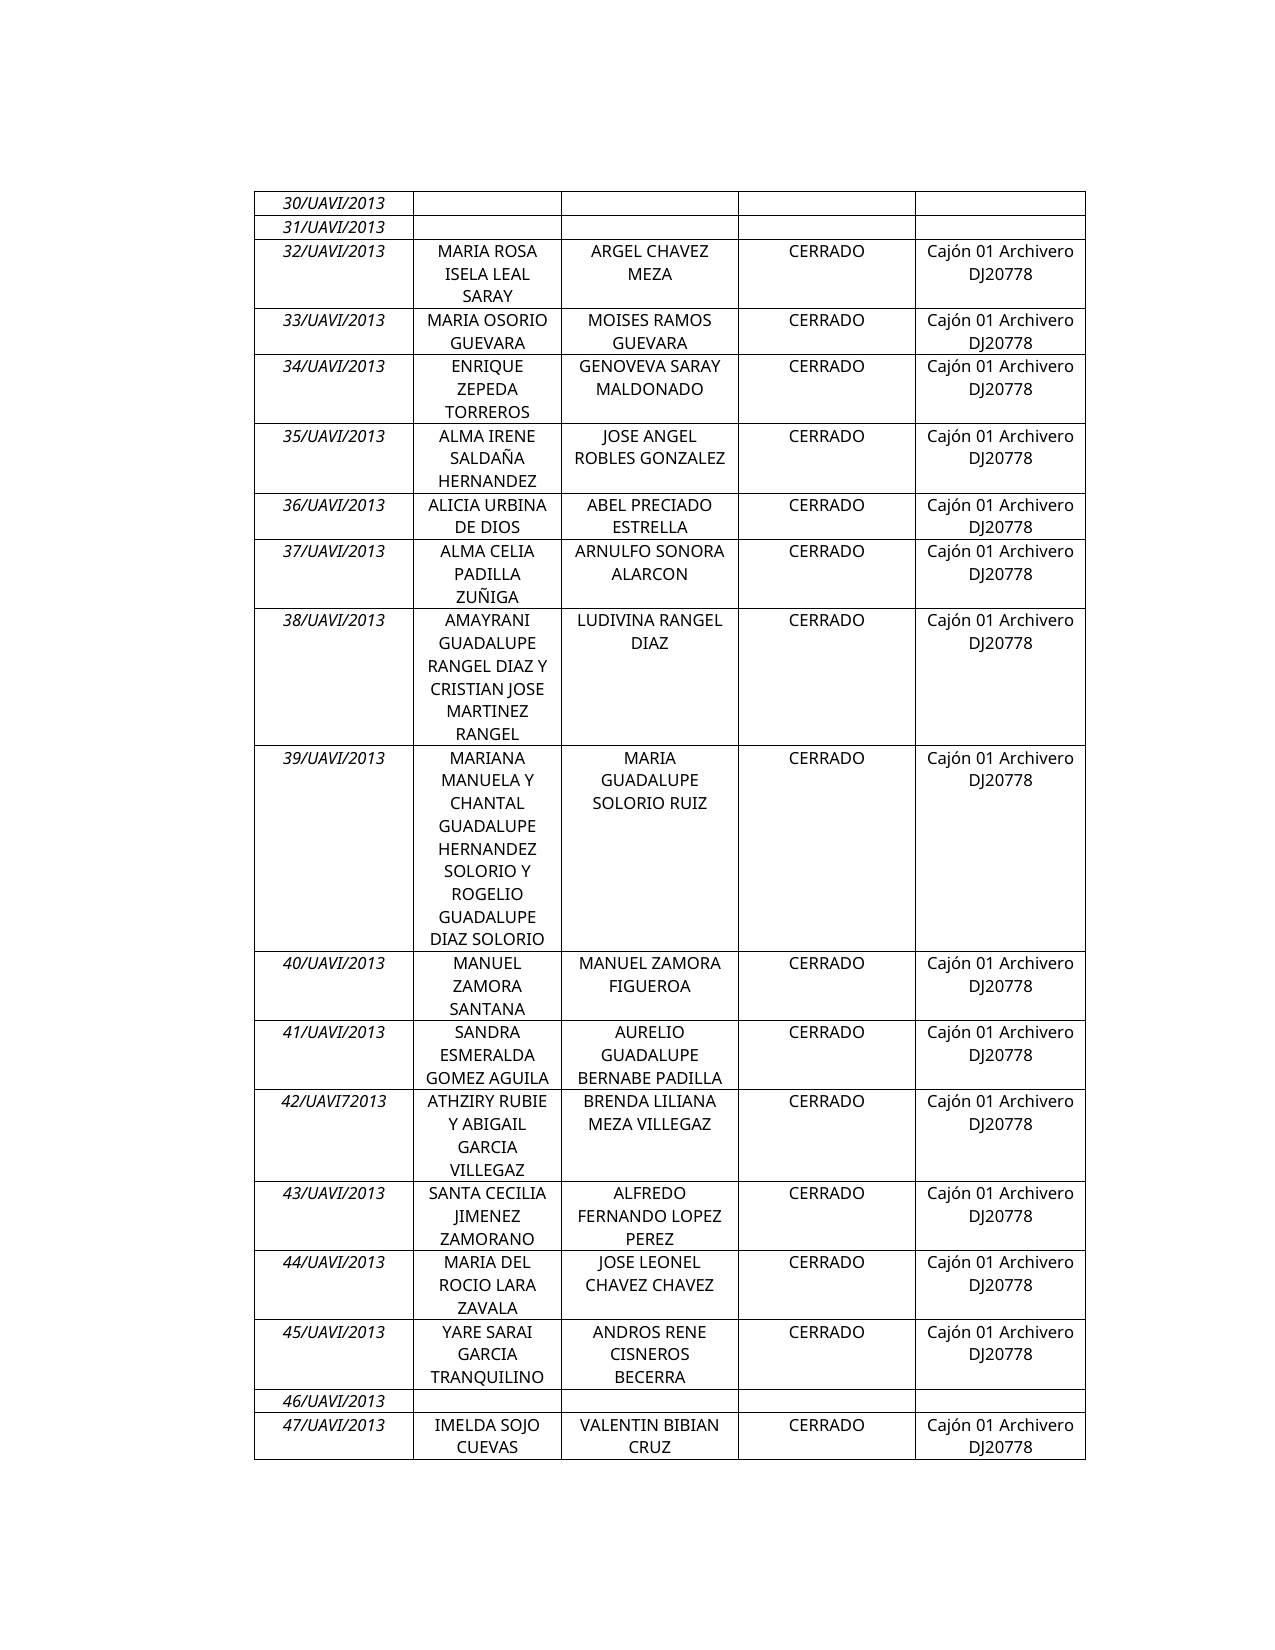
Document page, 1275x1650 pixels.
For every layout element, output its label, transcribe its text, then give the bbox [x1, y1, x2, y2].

table_cell SANTA CECILIA JIMENEZ ZAMORANO [414, 1182, 561, 1250]
table_cell CERRADO [739, 1251, 915, 1319]
table_cell MANUEL ZAMORA FIGUEROA [562, 952, 738, 1020]
table_cell ALFREDO FERNANDO LOPEZ PEREZ [562, 1182, 738, 1250]
table_cell Cajón 01 Archivero DJ20778 [916, 540, 1085, 608]
table_cell 33/UAVI/2013 [255, 309, 413, 354]
table_cell BRENDA LILIANA MEZA VILLEGAZ [562, 1090, 738, 1181]
table_cell MARIA ROSA ISELA LEAL SARAY [414, 240, 561, 308]
table_cell 45/UAVI/2013 [255, 1320, 413, 1388]
table_cell Cajón 01 Archivero DJ20778 [916, 952, 1085, 1020]
table_cell 46/UAVI/2013 [255, 1390, 413, 1412]
table_cell MOISES RAMOS GUEVARA [562, 309, 738, 354]
table_cell 44/UAVI/2013 [255, 1251, 413, 1319]
table_cell 41/UAVI/2013 [255, 1021, 413, 1089]
table_cell 42/UAVI72013 [255, 1090, 413, 1181]
table_cell MARIA GUADALUPE SOLORIO RUIZ [562, 746, 738, 951]
table_cell Cajón 01 Archivero DJ20778 [916, 424, 1085, 492]
table_cell 32/UAVI/2013 [255, 240, 413, 308]
table_cell MANUEL ZAMORA SANTANA [414, 952, 561, 1020]
table_cell ENRIQUE ZEPEDA TORREROS [414, 355, 561, 423]
table_cell [739, 192, 915, 215]
table_cell CERRADO [739, 609, 915, 745]
table_cell MARIANA MANUELA Y CHANTAL GUADALUPE HERNANDEZ SOLORIO Y ROGELIO GUADALUPE DIAZ SOLORIO [414, 746, 561, 951]
table_cell CERRADO [739, 355, 915, 423]
table_cell ARNULFO SONORA ALARCON [562, 540, 738, 608]
table_cell ALICIA URBINA DE DIOS [414, 494, 561, 539]
table_cell JOSE LEONEL CHAVEZ CHAVEZ [562, 1251, 738, 1319]
table_cell YARE SARAI GARCIA TRANQUILINO [414, 1320, 561, 1388]
table_cell CERRADO [739, 746, 915, 951]
table_cell Cajón 01 Archivero DJ20778 [916, 1251, 1085, 1319]
table_cell [739, 1390, 915, 1412]
table_cell 31/UAVI/2013 [255, 216, 413, 238]
table_cell ATHZIRY RUBIE Y ABIGAIL GARCIA VILLEGAZ [414, 1090, 561, 1181]
table_cell Cajón 01 Archivero DJ20778 [916, 240, 1085, 308]
table_cell CERRADO [739, 1090, 915, 1181]
table_cell ALMA IRENE SALDAÑA HERNANDEZ [414, 424, 561, 492]
table_cell 35/UAVI/2013 [255, 424, 413, 492]
table_cell Cajón 01 Archivero DJ20778 [916, 494, 1085, 539]
table_cell [739, 216, 915, 238]
table_cell 40/UAVI/2013 [255, 952, 413, 1020]
table_cell Cajón 01 Archivero DJ20778 [916, 1090, 1085, 1181]
table_cell Cajón 01 Archivero DJ20778 [916, 1182, 1085, 1250]
table_cell GENOVEVA SARAY MALDONADO [562, 355, 738, 423]
table_cell AMAYRANI GUADALUPE RANGEL DIAZ Y CRISTIAN JOSE MARTINEZ RANGEL [414, 609, 561, 745]
table_cell IMELDA SOJO CUEVAS [414, 1413, 561, 1459]
table_cell Cajón 01 Archivero DJ20778 [916, 746, 1085, 951]
table_cell CERRADO [739, 1182, 915, 1250]
table_cell VALENTIN BIBIAN CRUZ [562, 1413, 738, 1459]
table_cell AURELIO GUADALUPE BERNABE PADILLA [562, 1021, 738, 1089]
table_cell SANDRA ESMERALDA GOMEZ AGUILA [414, 1021, 561, 1089]
table_cell CERRADO [739, 424, 915, 492]
table_cell [916, 1390, 1085, 1412]
table_cell CERRADO [739, 494, 915, 539]
table_cell ALMA CELIA PADILLA ZUÑIGA [414, 540, 561, 608]
table_cell CERRADO [739, 1021, 915, 1089]
table_cell CERRADO [739, 240, 915, 308]
table_cell [562, 192, 738, 215]
table_cell MARIA OSORIO GUEVARA [414, 309, 561, 354]
table_cell 47/UAVI/2013 [255, 1413, 413, 1459]
table_cell 30/UAVI/2013 [255, 192, 413, 215]
table_cell CERRADO [739, 952, 915, 1020]
table_cell CERRADO [739, 309, 915, 354]
table_cell CERRADO [739, 1413, 915, 1459]
table_cell Cajón 01 Archivero DJ20778 [916, 1320, 1085, 1388]
table_cell 34/UAVI/2013 [255, 355, 413, 423]
table_cell Cajón 01 Archivero DJ20778 [916, 1021, 1085, 1089]
table_cell [414, 216, 561, 238]
table_cell Cajón 01 Archivero DJ20778 [916, 309, 1085, 354]
table_cell MARIA DEL ROCIO LARA ZAVALA [414, 1251, 561, 1319]
table_cell JOSE ANGEL ROBLES GONZALEZ [562, 424, 738, 492]
table_cell 36/UAVI/2013 [255, 494, 413, 539]
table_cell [916, 1413, 1085, 1459]
table_cell [414, 1390, 561, 1412]
table_cell ARGEL CHAVEZ MEZA [562, 240, 738, 308]
table_cell ABEL PRECIADO ESTRELLA [562, 494, 738, 539]
table_cell 39/UAVI/2013 [255, 746, 413, 951]
table_cell Cajón 01 Archivero DJ20778 [916, 355, 1085, 423]
table_cell 38/UAVI/2013 [255, 609, 413, 745]
table_cell [414, 192, 561, 215]
table_cell 37/UAVI/2013 [255, 540, 413, 608]
table_cell [562, 216, 738, 238]
table_cell 43/UAVI/2013 [255, 1182, 413, 1250]
table_cell [562, 1390, 738, 1412]
table_cell Cajón 01 Archivero DJ20778 [916, 609, 1085, 745]
table_cell LUDIVINA RANGEL DIAZ [562, 609, 738, 745]
table_cell ANDROS RENE CISNEROS BECERRA [562, 1320, 738, 1388]
table_cell [916, 192, 1085, 215]
table_cell CERRADO [739, 1320, 915, 1388]
table_cell [916, 216, 1085, 238]
table_cell CERRADO [739, 540, 915, 608]
